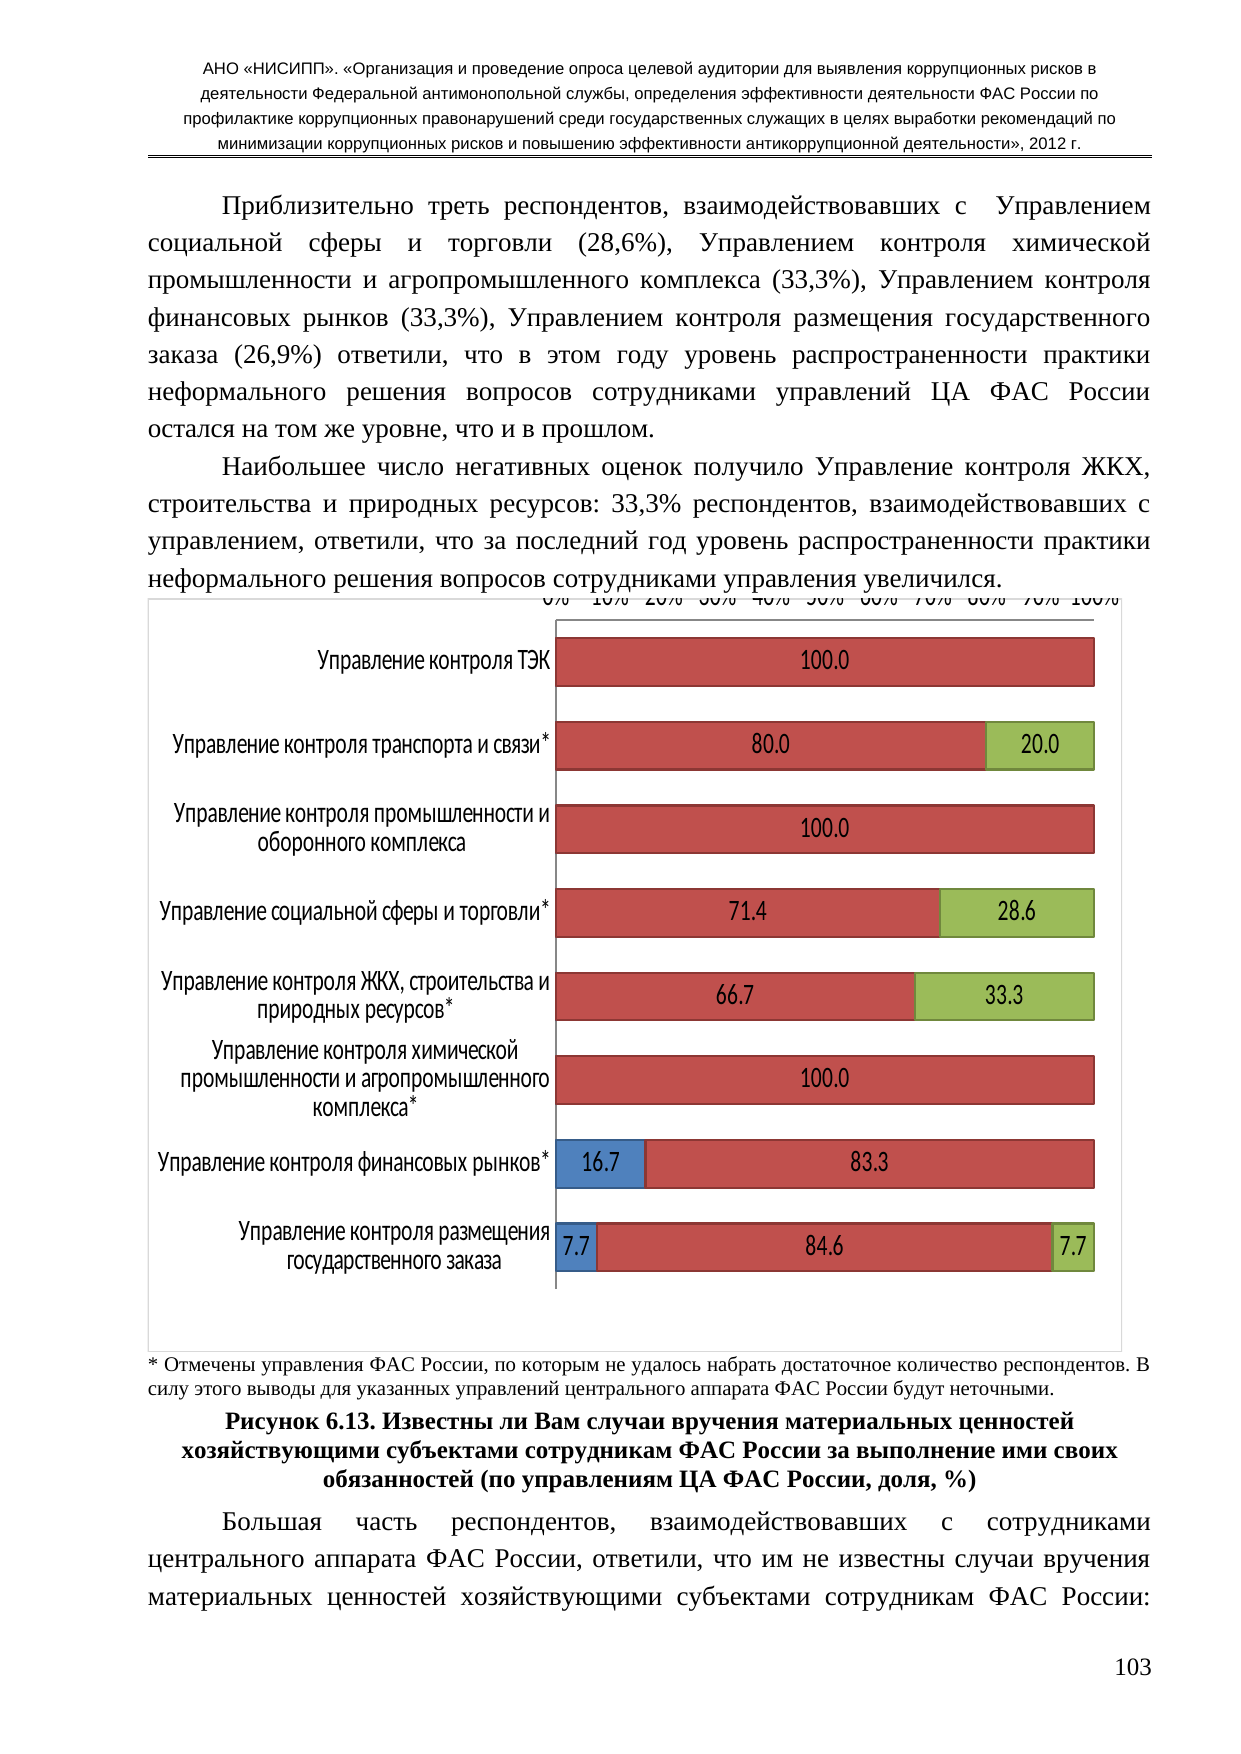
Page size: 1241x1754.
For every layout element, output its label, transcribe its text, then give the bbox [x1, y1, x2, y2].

text * Отмечены управления ФАС России, по которым не удалось набрать достаточное количество респондентов. В силу этого выводы для указанных управлений центрального аппарата ФАС России будут неточными. [148, 1352, 1152, 1400]
list Приблизительно треть респондентов, взаимодействовавших с Управлением социальной сферы и торговли (28,6%), Управлением контроля химической промышленности и агропромышленного комплекса (33,3%), Управлением контроля финансовых рынков (33,3%), Управлением контроля размещения государственного заказа (26,9%) ответили, что в этом году уровень распространенности практики неформального решения вопросов сотрудниками управлений ЦА ФАС России остался на том же уровне, что и в прошлом. [148, 189, 1152, 444]
list Наибольшее число негативных оценок получило Управление контроля ЖКХ, строительства и природных ресурсов: 33,3% респондентов, взаимодействовавших с управлением, ответили, что за последний год уровень распространенности практики неформального решения вопросов сотрудниками управления увеличился. [148, 450, 1152, 593]
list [148, 1505, 1152, 1611]
text Рисунок 6.13. Известны ли Вам случаи вручения материальных ценностей хозяйствующими субъектами сотрудникам ФАС России за выполнение ими своих обязанностей (по управлениям ЦА ФАС России, доля, %) [148, 1406, 1152, 1493]
